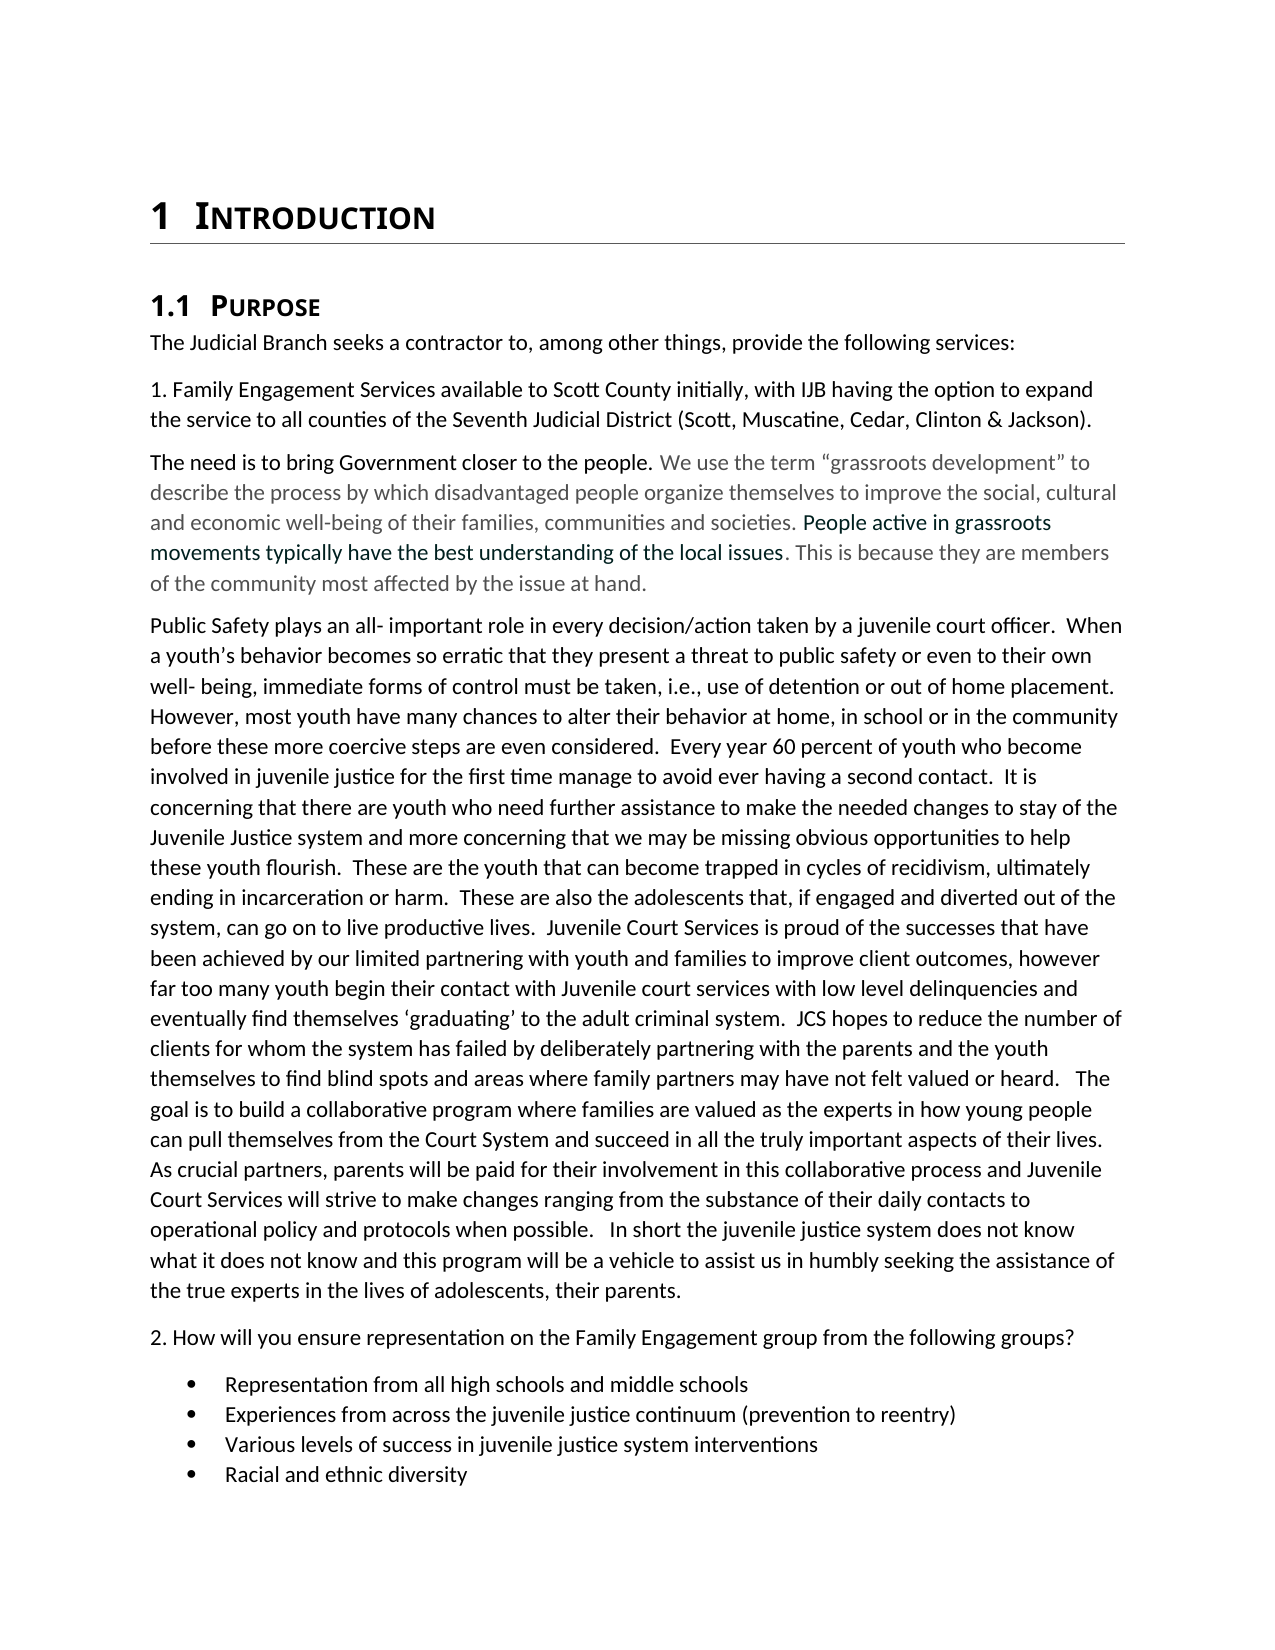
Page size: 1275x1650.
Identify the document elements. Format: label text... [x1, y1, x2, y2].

list Experiences from across the juvenile justice continuum (prevention to reentry) [187, 1400, 1125, 1428]
text Public Safety plays an all- important role in every decision/action taken by a juvenile court officer. When a youth’s behavior becomes so erratic that they present a threat to public safety or even to their own well- being, immediate forms of control must be taken, i.e., use of detention or out of home placement. However, most youth have many chances to alter their behavior at home, in school or in the community before these more coercive steps are even considered. Every year 60 percent of youth who become involved in juvenile justice for the first time manage to avoid ever having a second contact. It is concerning that there are youth who need further assistance to make the needed changes to stay of the Juvenile Justice system and more concerning that we may be missing obvious opportunities to help these youth flourish. These are the youth that can become trapped in cycles of recidivism, ultimately ending in incarceration or harm. These are also the adolescents that, if engaged and diverted out of the system, can go on to live productive lives. Juvenile Court Services is proud of the successes that have been achieved by our limited partnering with youth and families to improve client outcomes, however far too many youth begin their contact with Juvenile court services with low level delinquencies and eventually find themselves ‘graduating’ to the adult criminal system. JCS hopes to reduce the number of clients for whom the system has failed by deliberately partnering with the parents and the youth themselves to find blind spots and areas where family partners may have not felt valued or heard. The goal is to build a collaborative program where families are valued as the experts in how young people can pull themselves from the Court System and succeed in all the truly important aspects of their lives. As crucial partners, parents will be paid for their involvement in this collaborative process and Juvenile Court Services will strive to make changes ranging from the substance of their daily contacts to operational policy and protocols when possible. In short the juvenile justice system does not know what it does not know and this program will be a vehicle to assist us in humbly seeking the assistance of the true experts in the lives of adolescents, their parents. [150, 611, 1125, 1304]
list Representation from all high schools and middle schools [187, 1370, 1125, 1398]
text The Judicial Branch seeks a contractor to, among other things, provide the following services: [150, 328, 1125, 356]
text 1. Family Engagement Services available to Scott County initially, with IJB having the option to expand the service to all counties of the Seventh Judicial District (Scott, Muscatine, Cedar, Clinton & Jackson). [150, 375, 1125, 433]
text 2. How will you ensure representation on the Family Engagement group from the following groups? [150, 1323, 1125, 1351]
subtitle Purpose [150, 285, 1125, 325]
subtitle Introduction [150, 189, 1125, 243]
list Various levels of success in juvenile justice system interventions [187, 1430, 1125, 1458]
text The need is to bring Government closer to the people. We use the term “grassroots development” to describe the process by which disadvantaged people organize themselves to improve the social, cultural and economic well-being of their families, communities and societies. People active in grassroots movements typically have the best understanding of the local issues. This is because they are members of the community most affected by the issue at hand. [150, 448, 1125, 597]
list Racial and ethnic diversity [187, 1460, 1125, 1488]
